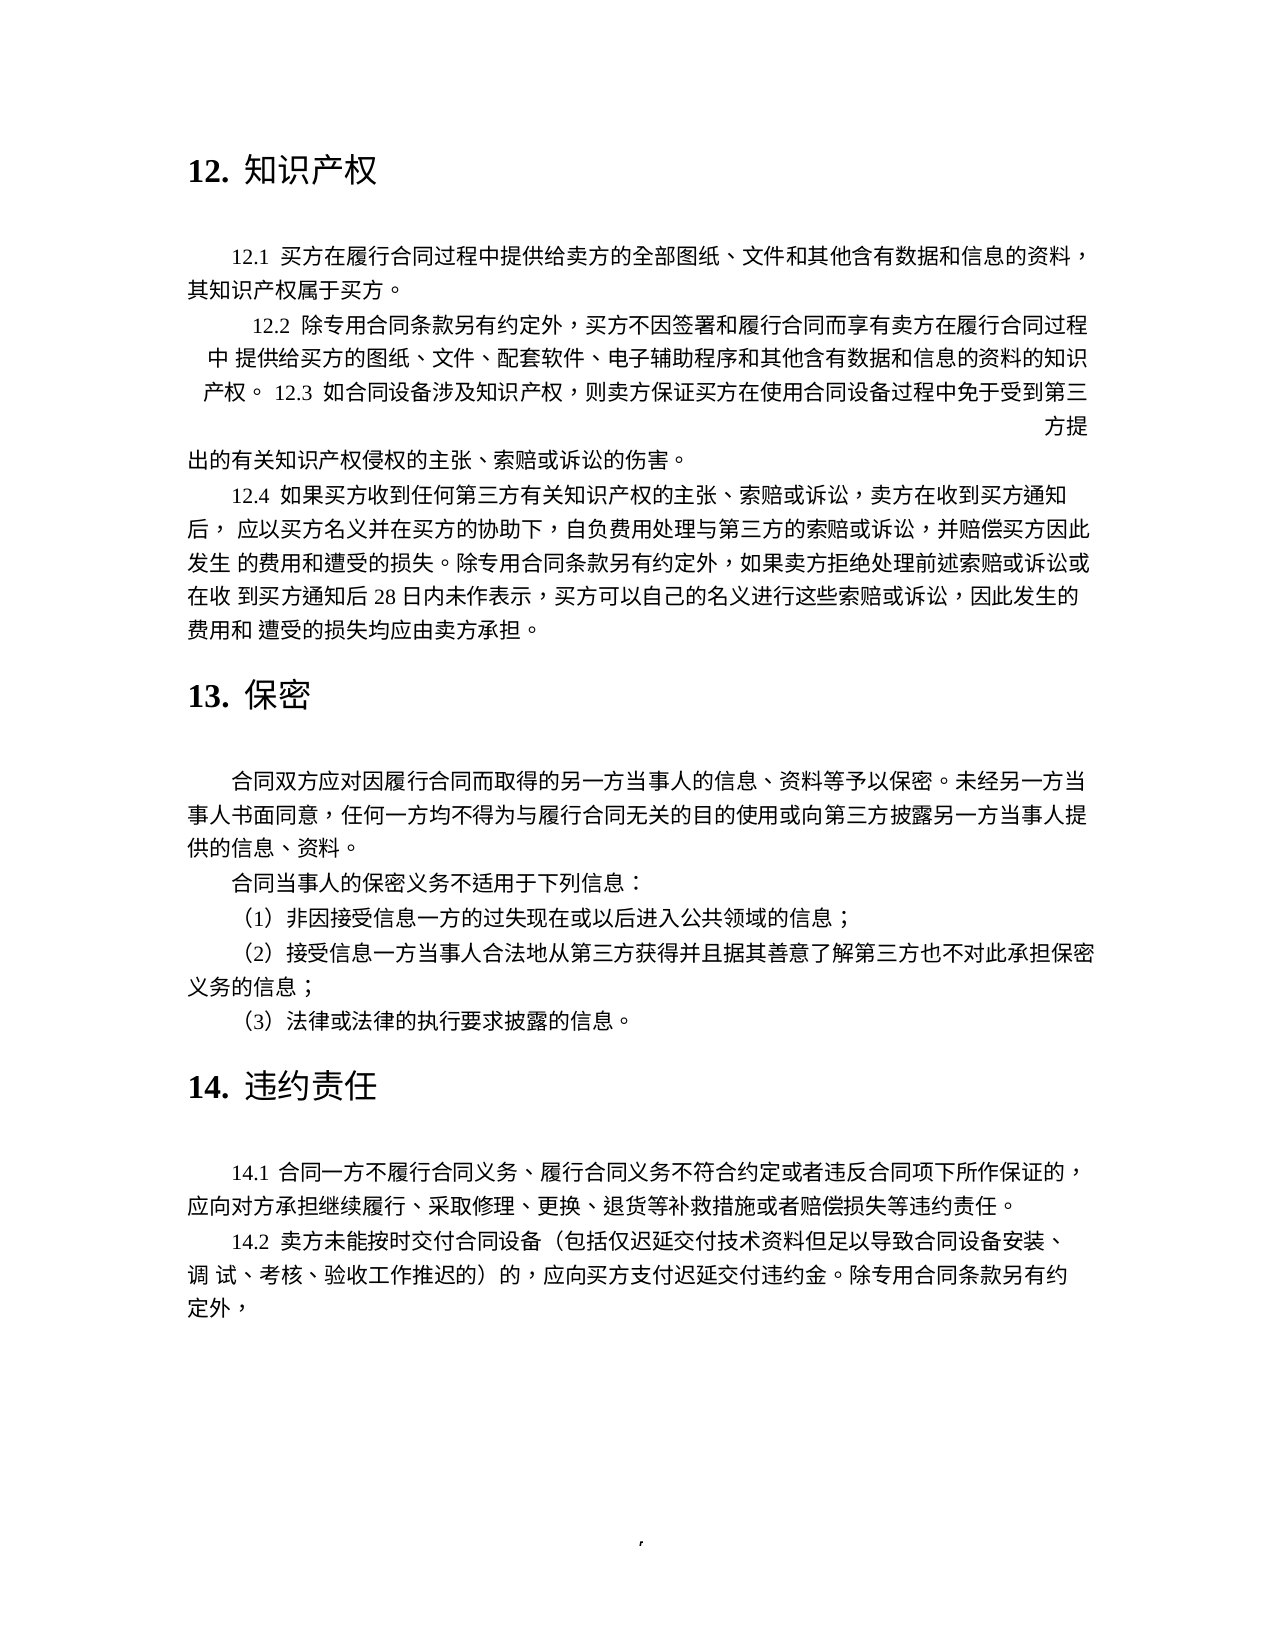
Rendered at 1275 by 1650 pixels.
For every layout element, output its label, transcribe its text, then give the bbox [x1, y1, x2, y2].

text 合同当事人的保密义务不适用于下列信息： [231, 868, 1110, 898]
text （2）接受信息一方当事人合法地从第三方获得并且据其善意了解第三方也不对此承担保密 义务的信息； [187, 938, 1110, 1001]
text 合同双方应对因履行合同而取得的另一方当事人的信息、资料等予以保密。未经另一方当 事人书面同意，任何一方均不得为与履行合同无关的目的使用或向第三方披露另一方当事人提 供的信息、资料。 [187, 766, 1088, 863]
text （3）法律或法律的执行要求披露的信息。 [231, 1006, 1110, 1036]
text （1）非因接受信息一方的过失现在或以后进入公共领域的信息； [231, 903, 1110, 933]
text 14.2 卖方未能按时交付合同设备（包括仅迟延交付技术资料但足以导致合同设备安装、调 试、考核、验收工作推迟的）的，应向买方支付迟延交付违约金。除专用合同条款另有约定外， [187, 1226, 1088, 1323]
text 12. 知识产权 [187, 144, 1110, 192]
text 12.1 买方在履行合同过程中提供给卖方的全部图纸、文件和其他含有数据和信息的资料， 其知识产权属于买方。 [187, 241, 1098, 304]
text 12.4 如果买方收到任何第三方有关知识产权的主张、索赔或诉讼，卖方在收到买方通知后， 应以买方名义并在买方的协助下，自负费用处理与第三方的索赔或诉讼，并赔偿买方因此发生 的费用和遭受的损失。除专用合同条款另有约定外，如果卖方拒绝处理前述索赔或诉讼或在收 到买方通知后 28 日内未作表示，买方可以自己的名义进行这些索赔或诉讼，因此发生的费用和 遭受的损失均应由卖方承担。 [187, 480, 1099, 644]
text 出的有关知识产权侵权的主张、索赔或诉讼的伤害。 [187, 446, 1110, 475]
text 14.1 合同一方不履行合同义务、履行合同义务不符合约定或者违反合同项下所作保证的， 应向对方承担继续履行、采取修理、更换、退货等补救措施或者赔偿损失等违约责任。 [187, 1157, 1110, 1221]
text 13. 保密 [187, 671, 1110, 717]
text 12.2 除专用合同条款另有约定外，买方不因签署和履行合同而享有卖方在履行合同过程中 提供给买方的图纸、文件、配套软件、电子辅助程序和其他含有数据和信息的资料的知识产权。 12.3 如合同设备涉及知识产权，则卖方保证买方在使用合同设备过程中免于受到第三方提 [187, 310, 1088, 441]
text 14. 违约责任 [187, 1063, 1110, 1108]
